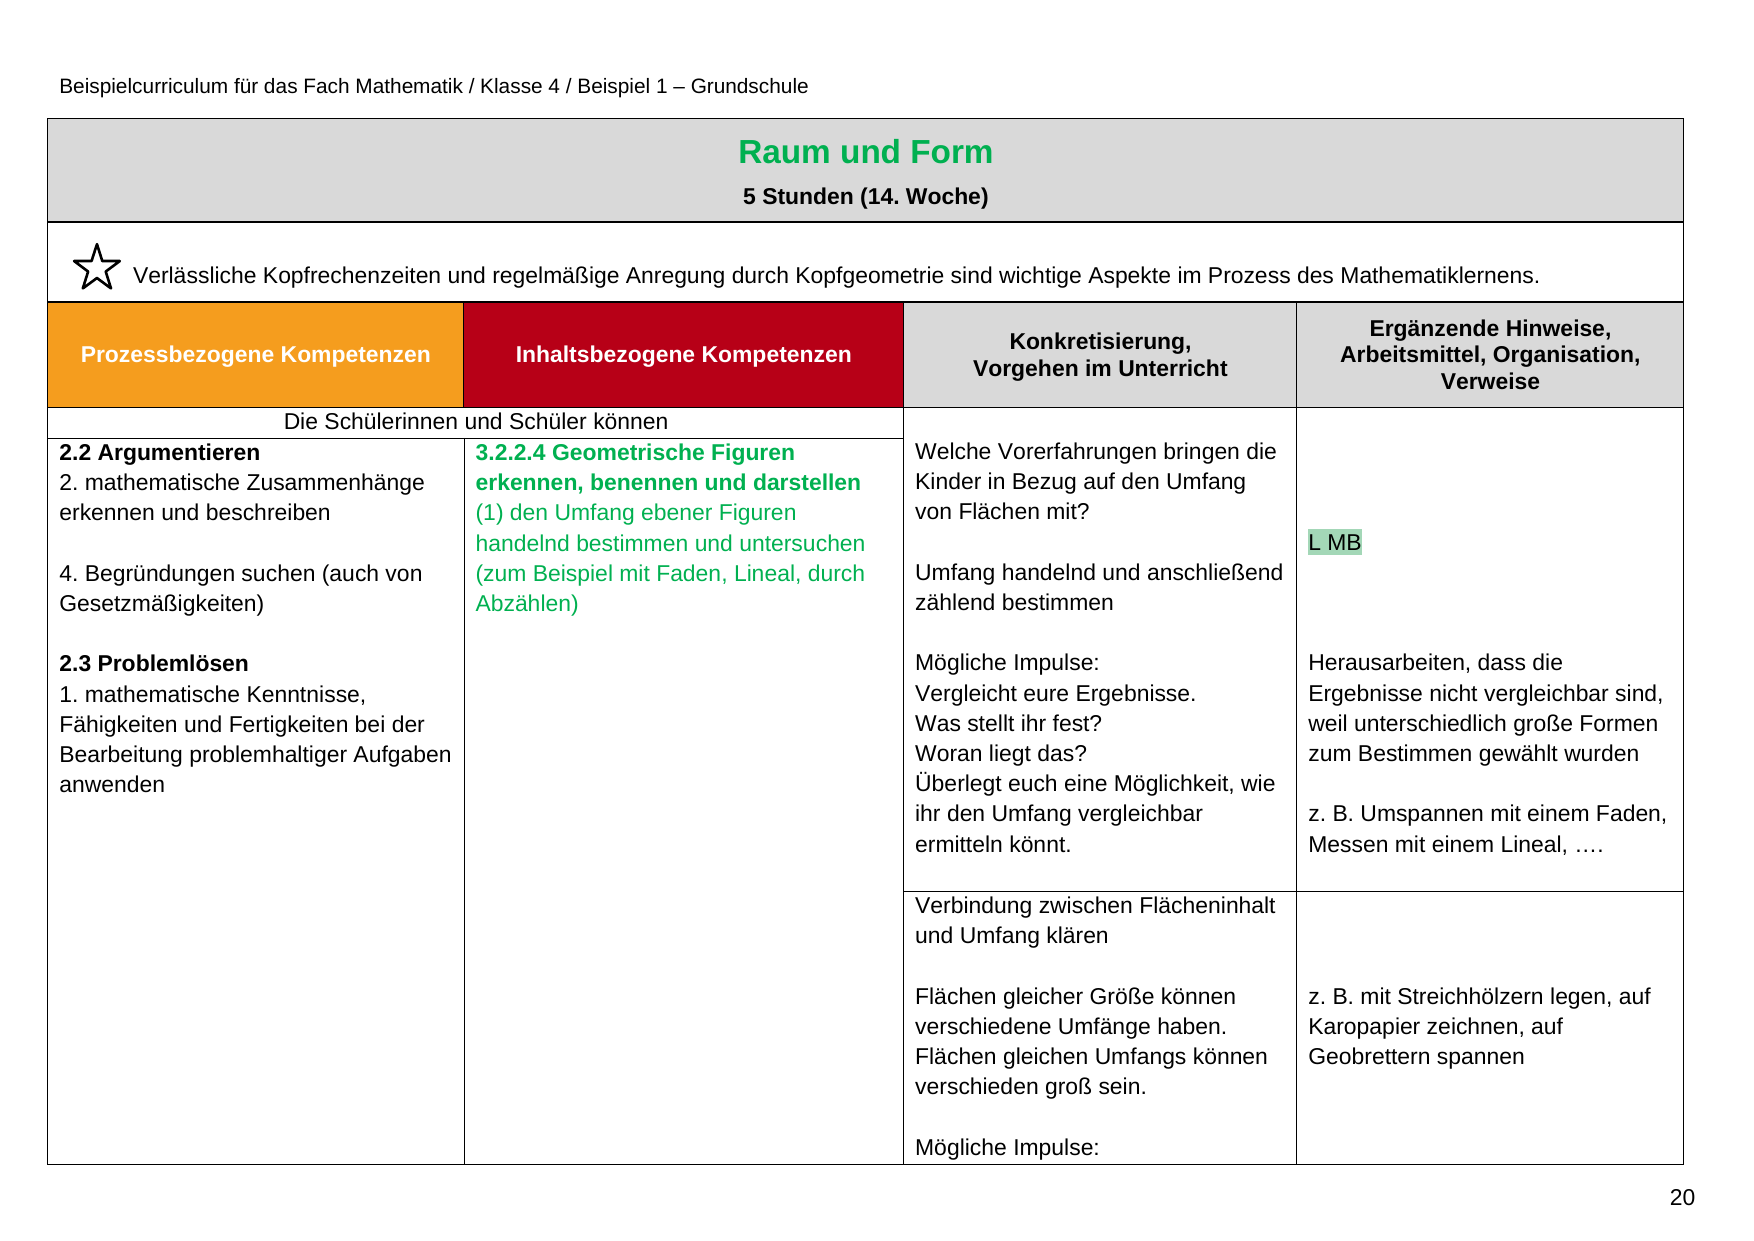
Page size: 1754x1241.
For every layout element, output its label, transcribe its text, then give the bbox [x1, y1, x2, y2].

table_cell Verlässliche Kopfrechenzeiten und regelmäßige Anregung durch Kopfgeometrie sind wichtige Aspekte im Prozess des Mathematiklernens. [48, 223, 1683, 301]
table_header Raum und Form 5 Stunden (14. Woche) [48, 119, 1683, 221]
table_cell Prozessbezogene Kompetenzen [48, 303, 463, 407]
table_cell L MB Herausarbeiten, dass die Ergebnisse nicht vergleichbar sind, weil unterschiedlich große Formen zum Bestimmen gewählt wurden z. B. Umspannen mit einem Faden, Messen mit einem Lineal, …. [1297, 408, 1683, 891]
table_cell Welche Vorerfahrungen bringen die Kinder in Bezug auf den Umfang von Flächen mit? Umfang handelnd und anschließend zählend bestimmen Mögliche Impulse: Vergleicht eure Ergebnisse. Was stellt ihr fest? Woran liegt das? Überlegt euch eine Möglichkeit, wie ihr den Umfang vergleichbar ermitteln könnt. [904, 408, 1296, 891]
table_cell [1297, 892, 1683, 1164]
table_cell Die Schülerinnen und Schüler können [48, 408, 903, 438]
table_cell Ergänzende Hinweise, Arbeitsmittel, Organisation, Verweise [1297, 303, 1683, 407]
table_cell Inhaltsbezogene Kompetenzen [464, 303, 903, 407]
table_cell 2.2 Argumentieren 2. mathematische Zusammenhänge erkennen und beschreiben 4. Begründungen suchen (auch von Gesetzmäßigkeiten) 2.3 Problemlösen 1. mathematische Kenntnisse, Fähigkeiten und Fertigkeiten bei der Bearbeitung problemhaltiger Aufgaben anwenden [48, 439, 464, 1164]
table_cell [904, 892, 1296, 1164]
table_cell 3.2.2.4 Geometrische Figuren erkennen, benennen und darstellen (1) den Umfang ebener Figuren handelnd bestimmen und untersuchen (zum Beispiel mit Faden, Lineal, durch Abzählen) [465, 439, 903, 1164]
table_cell Konkretisierung, Vorgehen im Unterricht [904, 303, 1296, 407]
